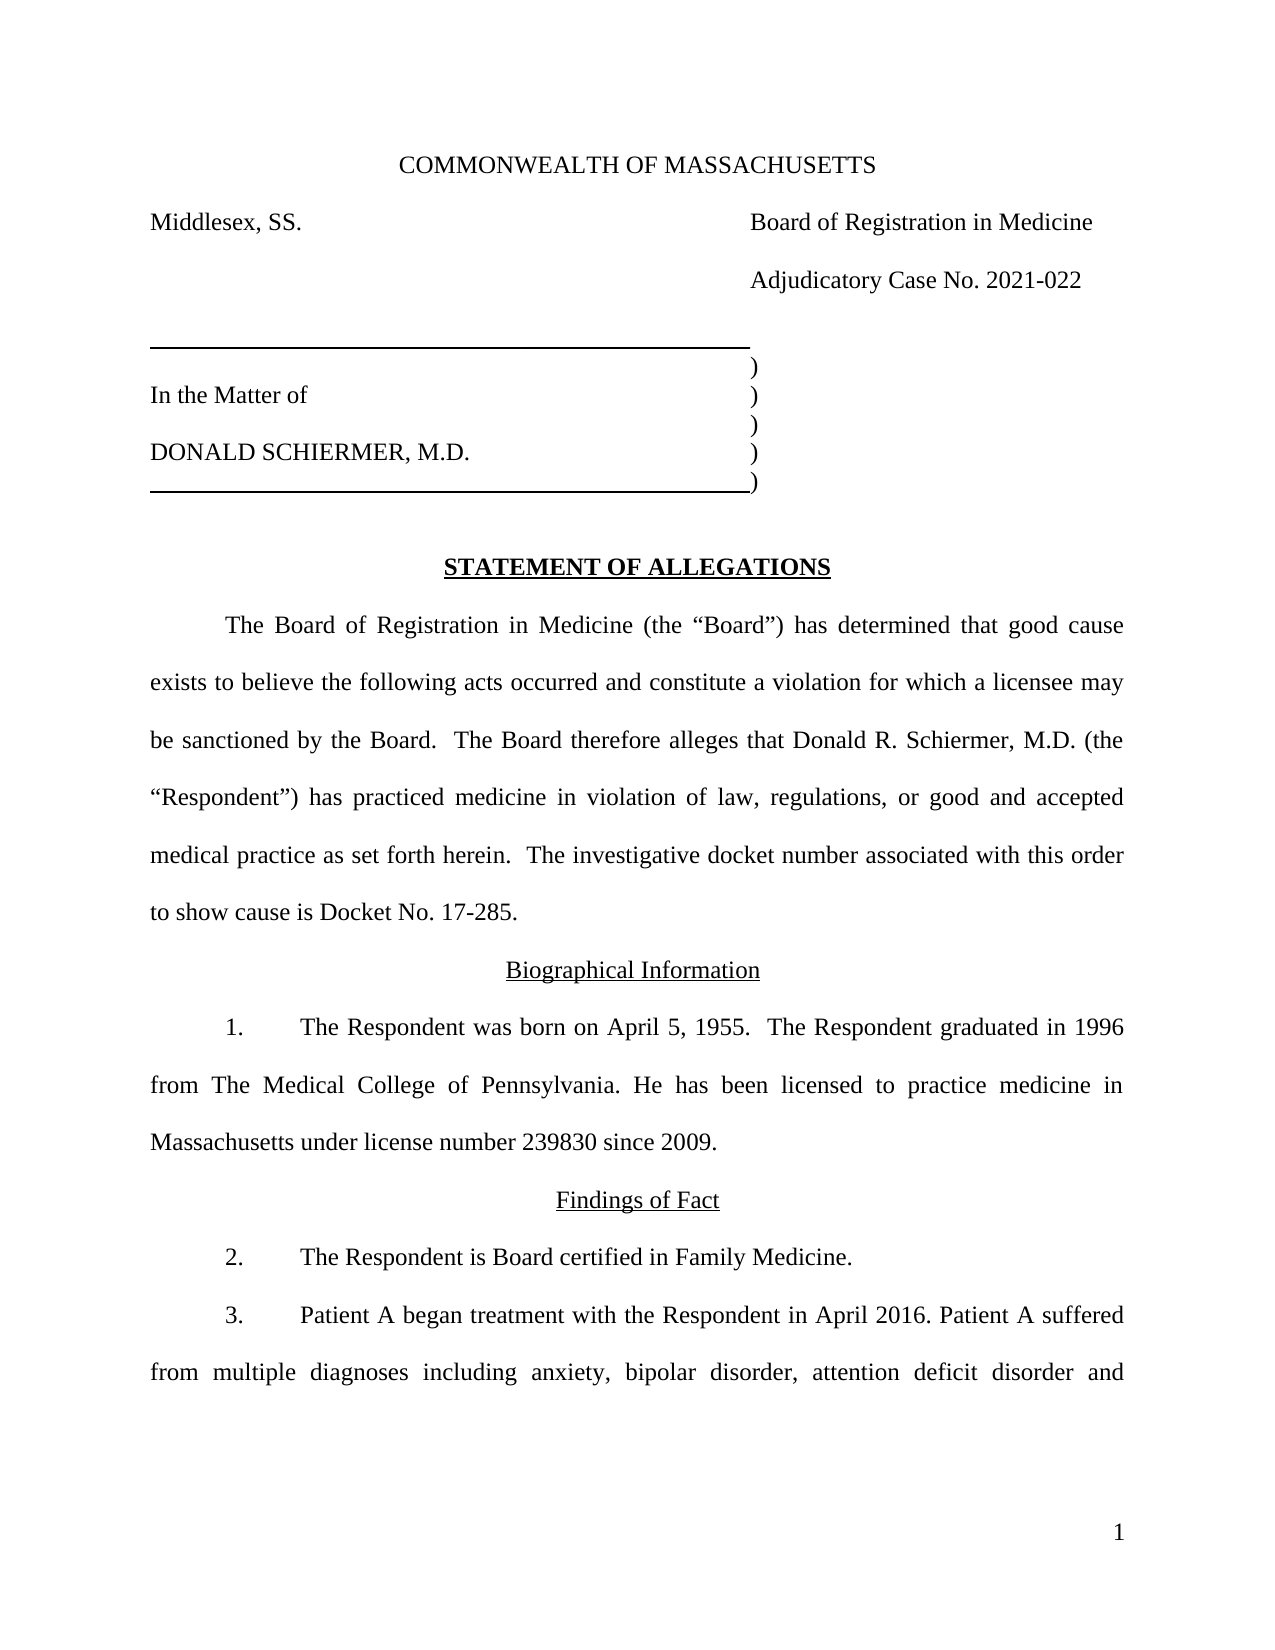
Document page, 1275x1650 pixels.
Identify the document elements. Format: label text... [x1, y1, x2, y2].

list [150, 1300, 1125, 1386]
text Biographical Information [150, 955, 1116, 984]
text DONALD SCHIERMER, M.D. ) [150, 437, 1125, 466]
text STATEMENT OF ALLEGATIONS [150, 552, 1125, 581]
text ) [150, 351, 1125, 380]
list The Respondent is Board certified in Family Medicine. [150, 1242, 1125, 1271]
text ) [150, 409, 1125, 437]
text The Board of Registration in Medicine (the “Board”) has determined that good cause exists to believe the following acts occurred and constitute a violation for which a licensee may be sanctioned by the Board. The Board therefore alleges that Donald R. Schiermer, M.D. (the “Respondent”) has practiced medicine in violation of law, regulations, or good and accepted medical practice as set forth herein. The investigative docket number associated with this order to show cause is Docket No. 17-285. [150, 610, 1125, 926]
text Findings of Fact [150, 1185, 1125, 1214]
text Middlesex, SS. Board of Registration in Medicine [150, 207, 1125, 236]
text In the Matter of ) [150, 380, 1125, 409]
text Adjudicatory Case No. 2021-022 [150, 265, 1125, 294]
text __________________ [150, 322, 1125, 351]
text COMMONWEALTH OF MASSACHUSETTS [150, 150, 1125, 179]
text ) [150, 466, 1125, 495]
list The Respondent was born on April 5, 1955. The Respondent graduated in 1996 from The Medical College of Pennsylvania. He has been licensed to practice medicine in Massachusetts under license number 239830 since 2009. [150, 1012, 1125, 1156]
